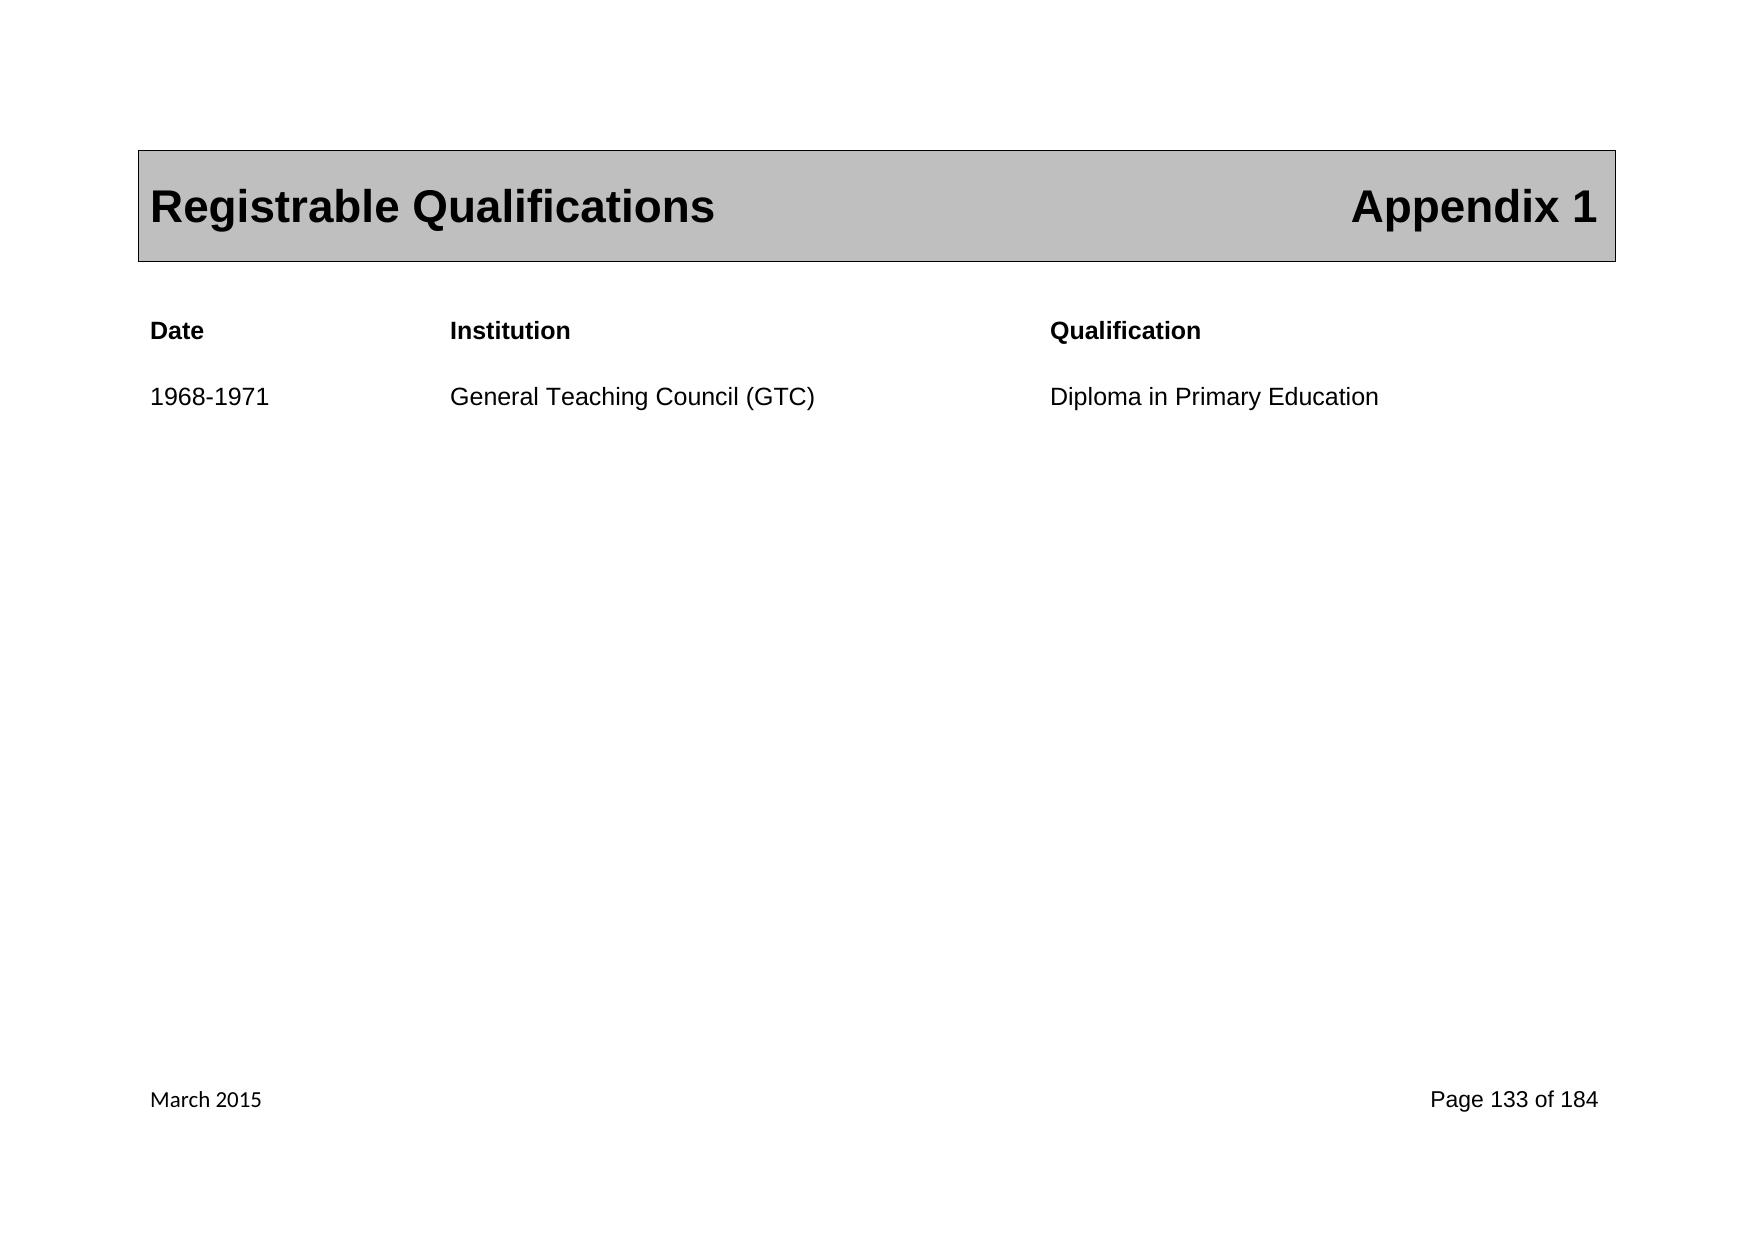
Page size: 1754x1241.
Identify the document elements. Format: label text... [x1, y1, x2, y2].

text 1968-1971 General Teaching Council (GTC) Diploma in Primary Education [150, 382, 1604, 411]
text Date Institution Qualification [150, 316, 1604, 345]
table_header Registrable Qualifications Appendix 1 [139, 151, 1615, 261]
